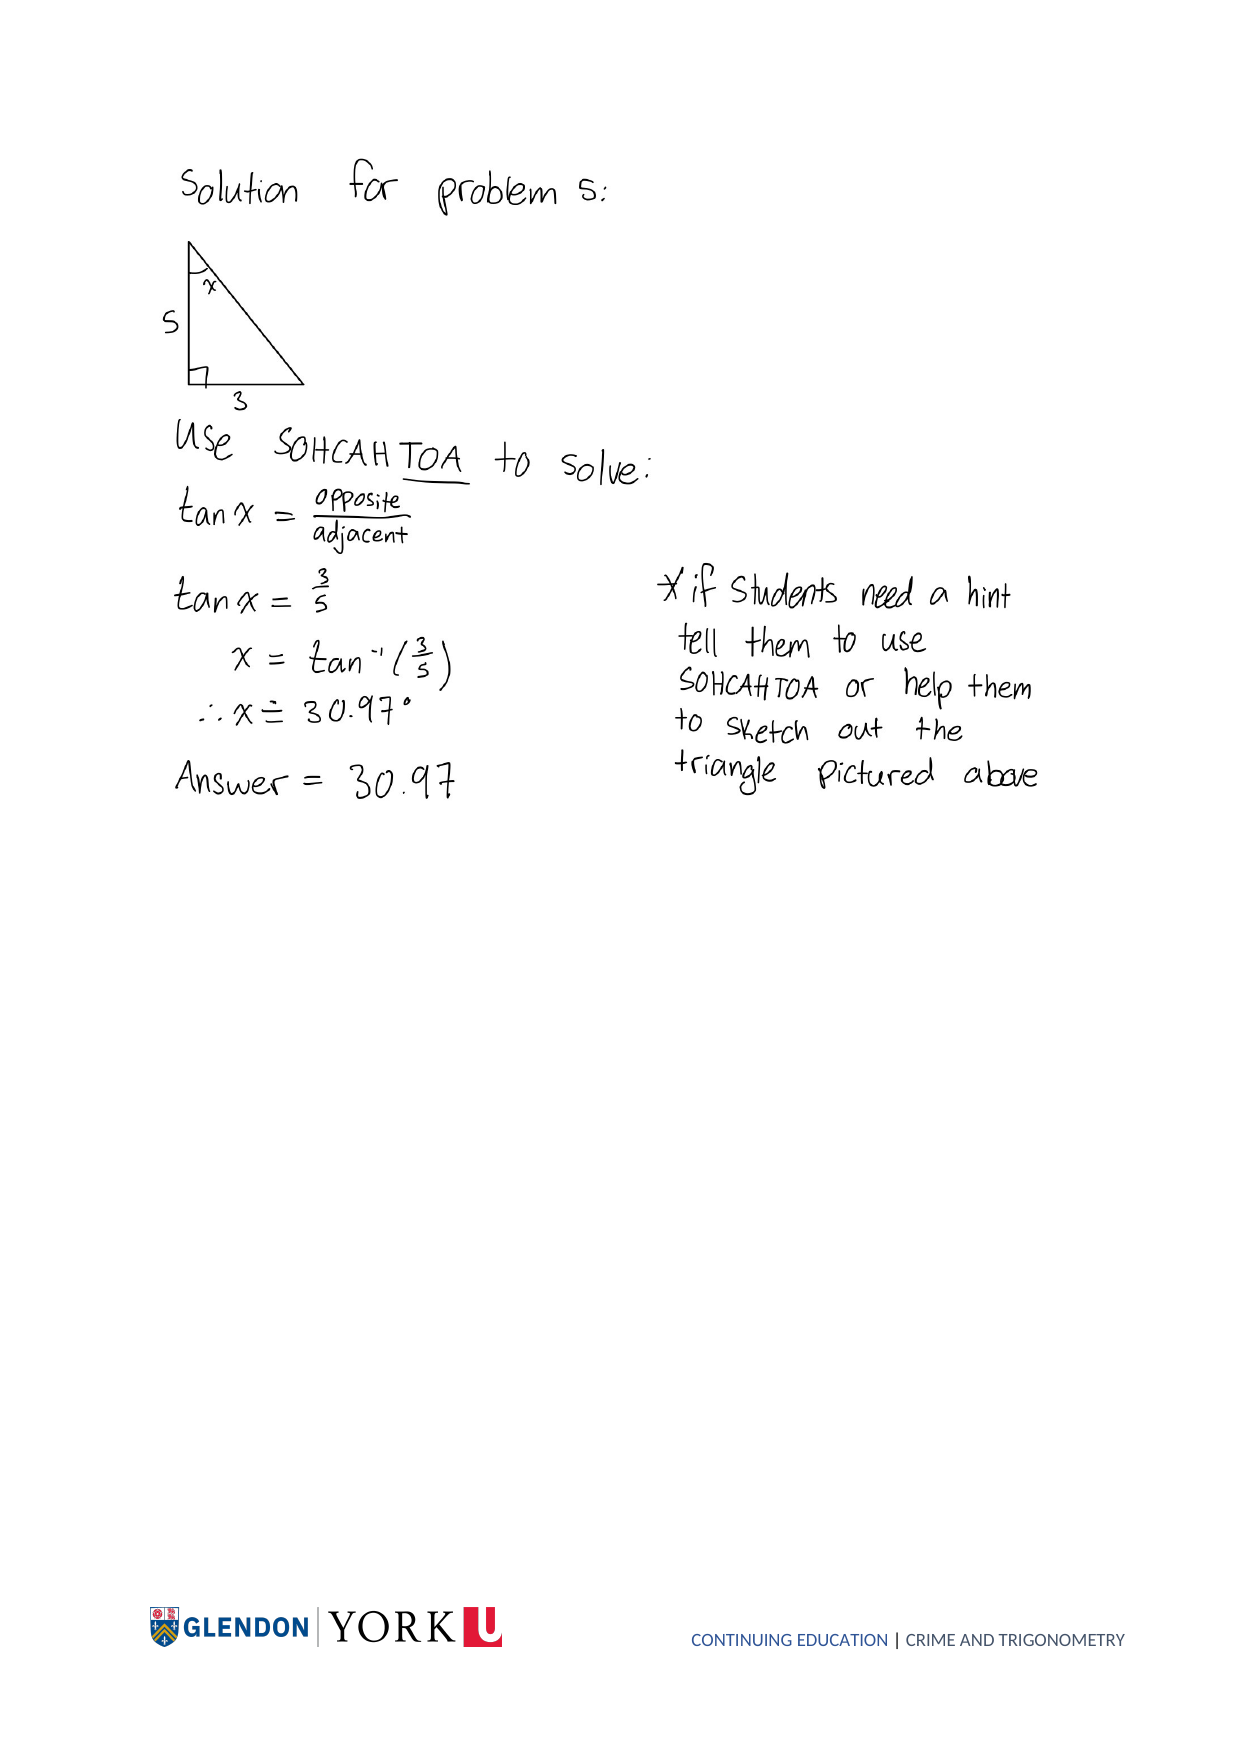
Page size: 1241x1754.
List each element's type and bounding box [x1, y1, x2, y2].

picture [150, 1607, 502, 1647]
picture [150, 150, 1091, 815]
